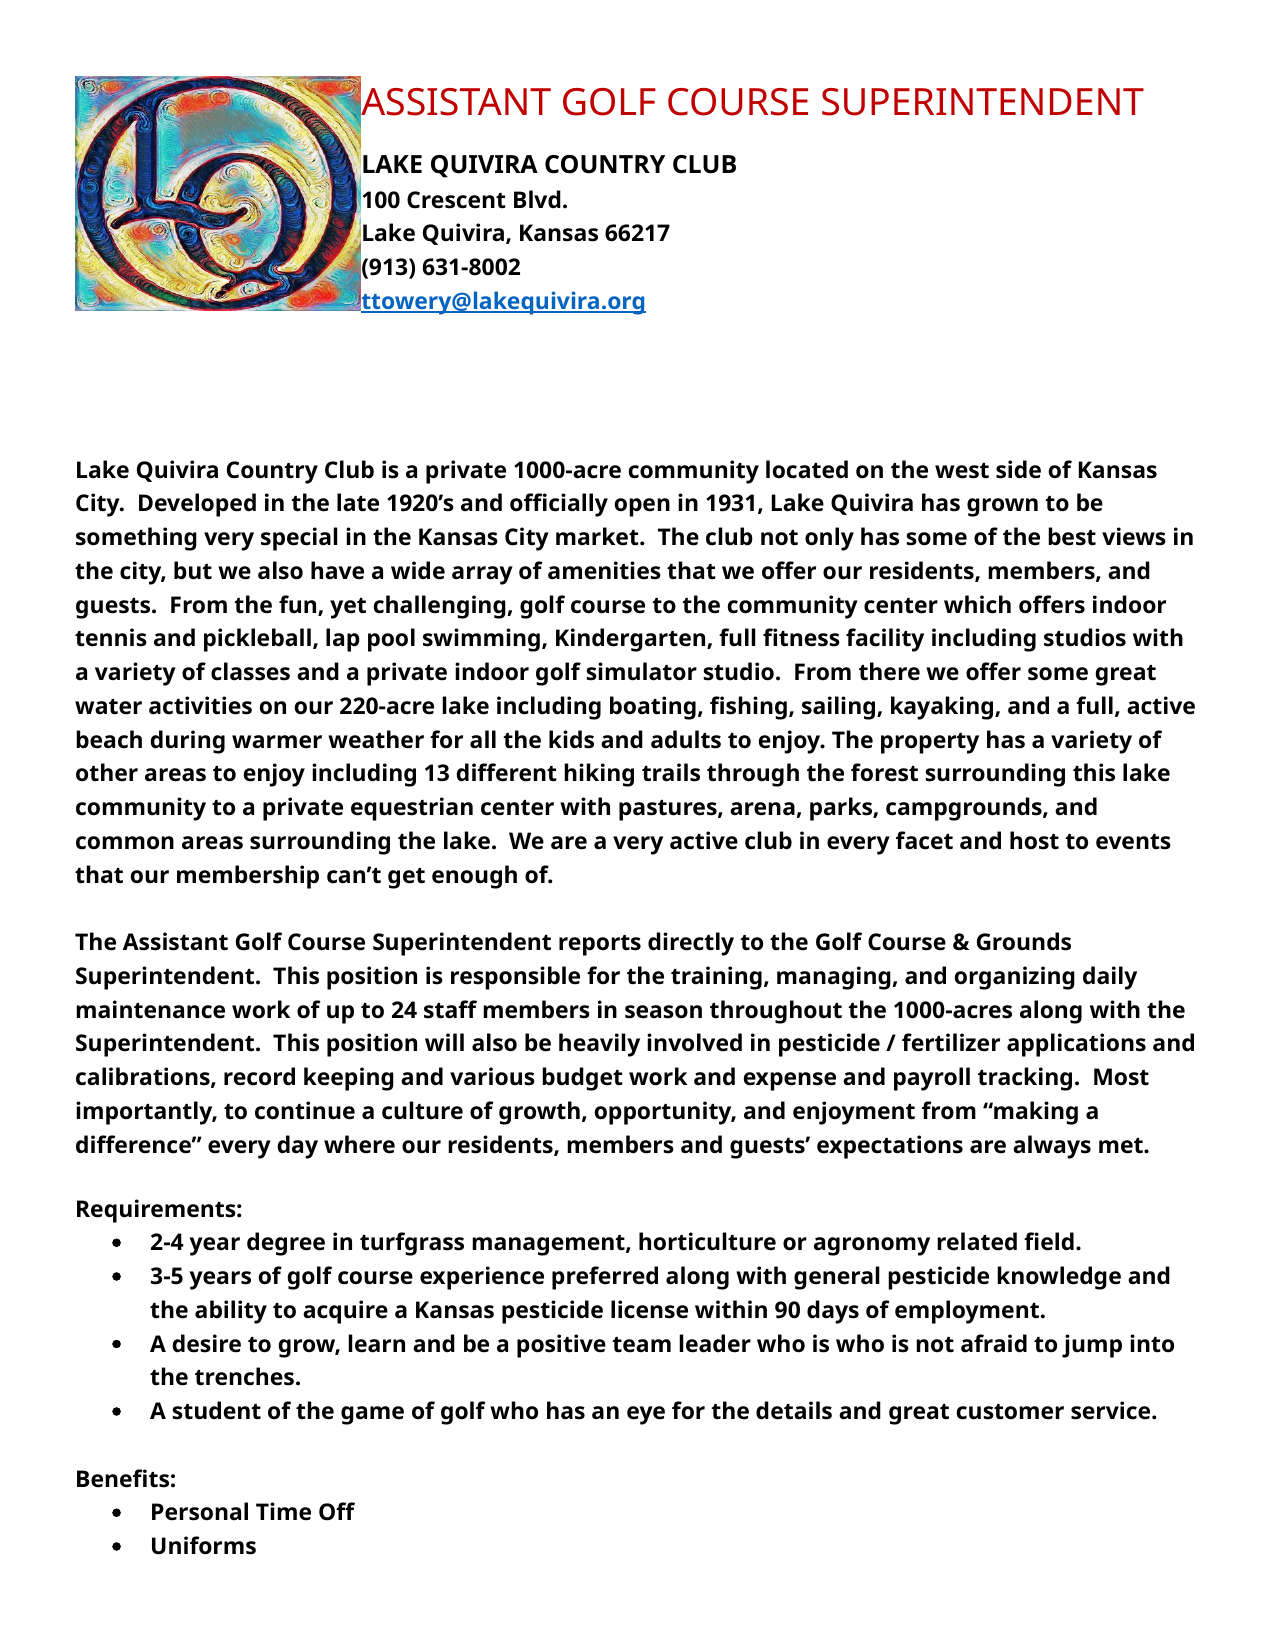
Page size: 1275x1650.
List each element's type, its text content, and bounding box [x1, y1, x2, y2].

picture [75, 76, 361, 311]
list 2-4 year degree in turfgrass management, horticulture or agronomy related field. [112, 1226, 1200, 1257]
text ASSISTANT GOLF COURSE SUPERINTENDENT [75, 75, 1200, 126]
text Lake Quivira Country Club is a private 1000-acre community located on the west side of Kansas City. Developed in the late 1920’s and officially open in 1931, Lake Quivira has grown to be something very special in the Kansas City market. The club not only has some of the best views in the city, but we also have a wide array of amenities that we offer our residents, members, and guests. From the fun, yet challenging, golf course to the community center which offers indoor tennis and pickleball, lap pool swimming, Kindergarten, full fitness facility including studios with a variety of classes and a private indoor golf simulator studio. From there we offer some great water activities on our 220-acre lake including boating, fishing, sailing, kayaking, and a full, active beach during warmer weather for all the kids and adults to enjoy. The property has a variety of other areas to enjoy including 13 different hiking trails through the forest surrounding this lake community to a private equestrian center with pastures, arena, parks, campgrounds, and common areas surrounding the lake. We are a very active club in every facet and host to events that our membership can’t get enough of. [75, 453, 1200, 890]
text Lake Quivira, Kansas 66217 [361, 217, 1200, 248]
text LAKE QUIVIRA COUNTRY CLUB [361, 147, 1200, 181]
list A desire to grow, learn and be a positive team leader who is who is not afraid to jump into the trenches. [112, 1327, 1200, 1392]
text ttowery@lakequivira.org [75, 285, 1200, 316]
text (913) 631-8002 [361, 251, 1200, 282]
text Requirements: [75, 1192, 1200, 1224]
list Uniforms [112, 1530, 1200, 1561]
text Benefits: [75, 1462, 1200, 1494]
list A student of the game of golf who has an eye for the details and great customer service. [112, 1395, 1200, 1426]
text The Assistant Golf Course Superintendent reports directly to the Golf Course & Grounds Superintendent. This position is responsible for the training, managing, and organizing daily maintenance work of up to 24 staff members in season throughout the 1000-acres along with the Superintendent. This position will also be heavily involved in pesticide / fertilizer applications and calibrations, record keeping and various budget work and expense and payroll tracking. Most importantly, to continue a culture of growth, opportunity, and enjoyment from “making a difference” every day where our residents, members and guests’ expectations are always met. [75, 926, 1200, 1160]
text 100 Crescent Blvd. [361, 183, 1200, 215]
list Personal Time Off [112, 1496, 1200, 1527]
list 3-5 years of golf course experience preferred along with general pesticide knowledge and the ability to acquire a Kansas pesticide license within 90 days of employment. [112, 1260, 1200, 1325]
